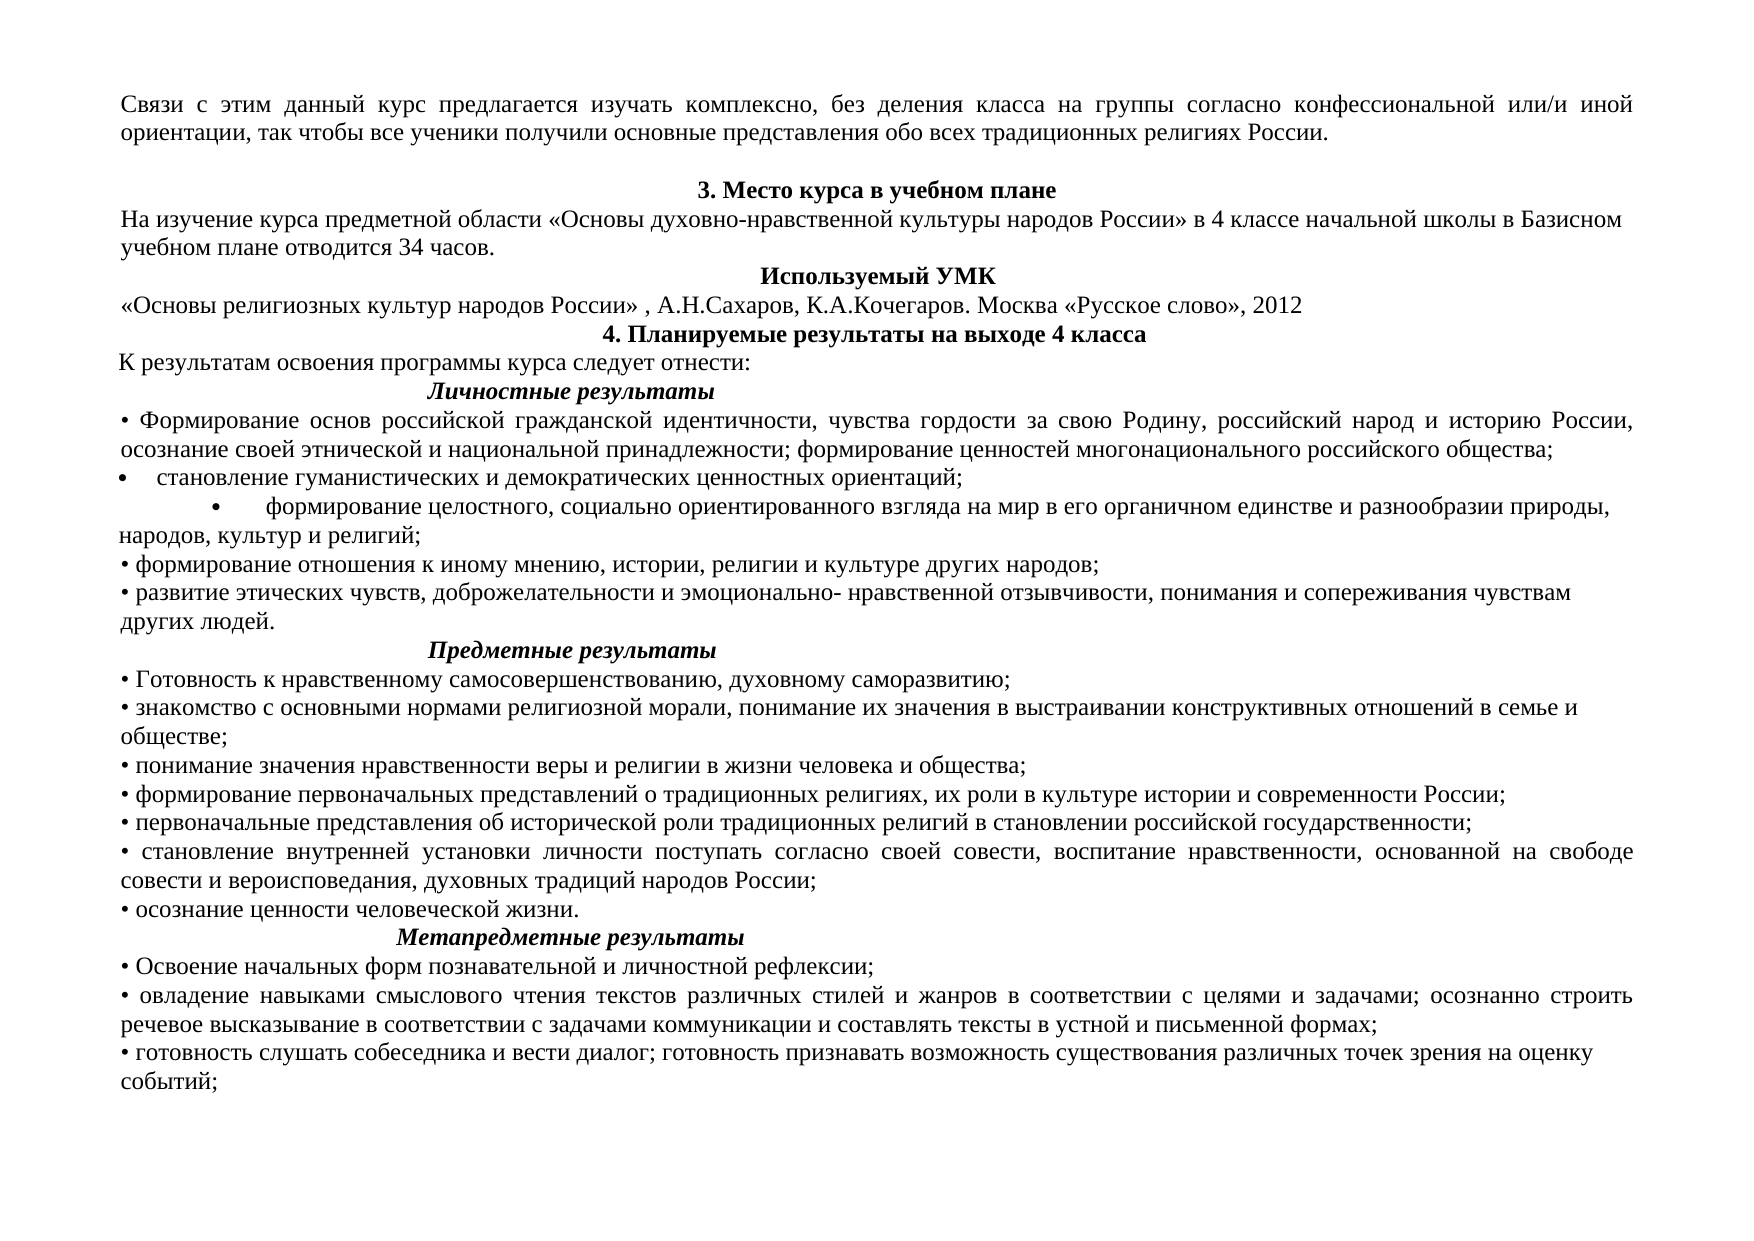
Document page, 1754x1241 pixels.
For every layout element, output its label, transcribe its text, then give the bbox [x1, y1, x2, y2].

text Метапредметные результаты [396, 922, 1636, 951]
text • развитие этических чувств, доброжелательности и эмоционально- нравственной отзывчивости, понимания и сопереживания чувствам других людей. [120, 577, 1635, 635]
text Личностные результаты [428, 376, 1636, 405]
text • первоначальные представления об исторической роли традиционных религий в становлении российской государственности; [120, 807, 1635, 836]
text На изучение курса предметной области «Основы духовно-нравственной культуры народов России» в 4 классе начальной школы в Базисном учебном плане отводится 34 часов. [120, 204, 1635, 261]
text • Готовность к нравственному самосовершенствованию, духовному саморазвитию; [120, 664, 1635, 692]
text Связи с этим данный курс предлагается изучать комплексно, без деления класса на группы согласно конфессиональной или/и иной ориентации, так чтобы все ученики получили основные представления обо всех традиционных религиях России. [120, 89, 1635, 146]
text • формирование первоначальных представлений о традиционных религиях, их роли в культуре истории и современности России; [120, 779, 1635, 807]
text • знакомство с основными нормами религиозной морали, понимание их значения в выстраивании конструктивных отношений в семье и обществе; [120, 692, 1635, 750]
text К результатам освоения программы курса следует отнести: [118, 347, 1448, 376]
text • Формирование основ российской гражданской идентичности, чувства гордости за свою Родину, российский народ и историю России, осознание своей этнической и национальной принадлежности; формирование ценностей многонационального российского общества; [120, 405, 1635, 462]
text • овладение навыками смыслового чтения текстов различных стилей и жанров в соответствии с целями и задачами; осознанно строить речевое высказывание в соответствии с задачами коммуникации и составлять тексты в устной и письменной формах; [120, 980, 1635, 1037]
text 3. Место курса в учебном плане [118, 175, 1636, 204]
text • Освоение начальных форм познавательной и личностной рефлексии; [120, 951, 1635, 980]
text Используемый УМК [120, 261, 1635, 290]
text Предметные результаты [428, 635, 1636, 664]
text • осознание ценности человеческой жизни. [120, 894, 1635, 922]
list формирование целостного, социально ориентированного взгляда на мир в его органичном единстве и разнообразии природы, народов, культур и религий; [118, 491, 1632, 549]
text • понимание значения нравственности веры и религии в жизни человека и общества; [120, 750, 1635, 779]
list становление гуманистических и демократических ценностных ориентаций; [119, 462, 1636, 491]
text «Основы религиозных культур народов России» , А.Н.Сахаров, К.А.Кочегаров. Москва «Русское слово», 2012 [120, 290, 1635, 319]
text • становление внутренней установки личности поступать согласно своей совести, воспитание нравственности, основанной на свободе совести и вероисповедания, духовных традиций народов России; [120, 836, 1635, 894]
text • формирование отношения к иному мнению, истории, религии и культуре других народов; [120, 549, 1635, 577]
text • готовность слушать собеседника и вести диалог; готовность признавать возможность существования различных точек зрения на оценку событий; [120, 1037, 1635, 1095]
text 4. Планируемые результаты на выходе 4 класса [118, 319, 1448, 347]
